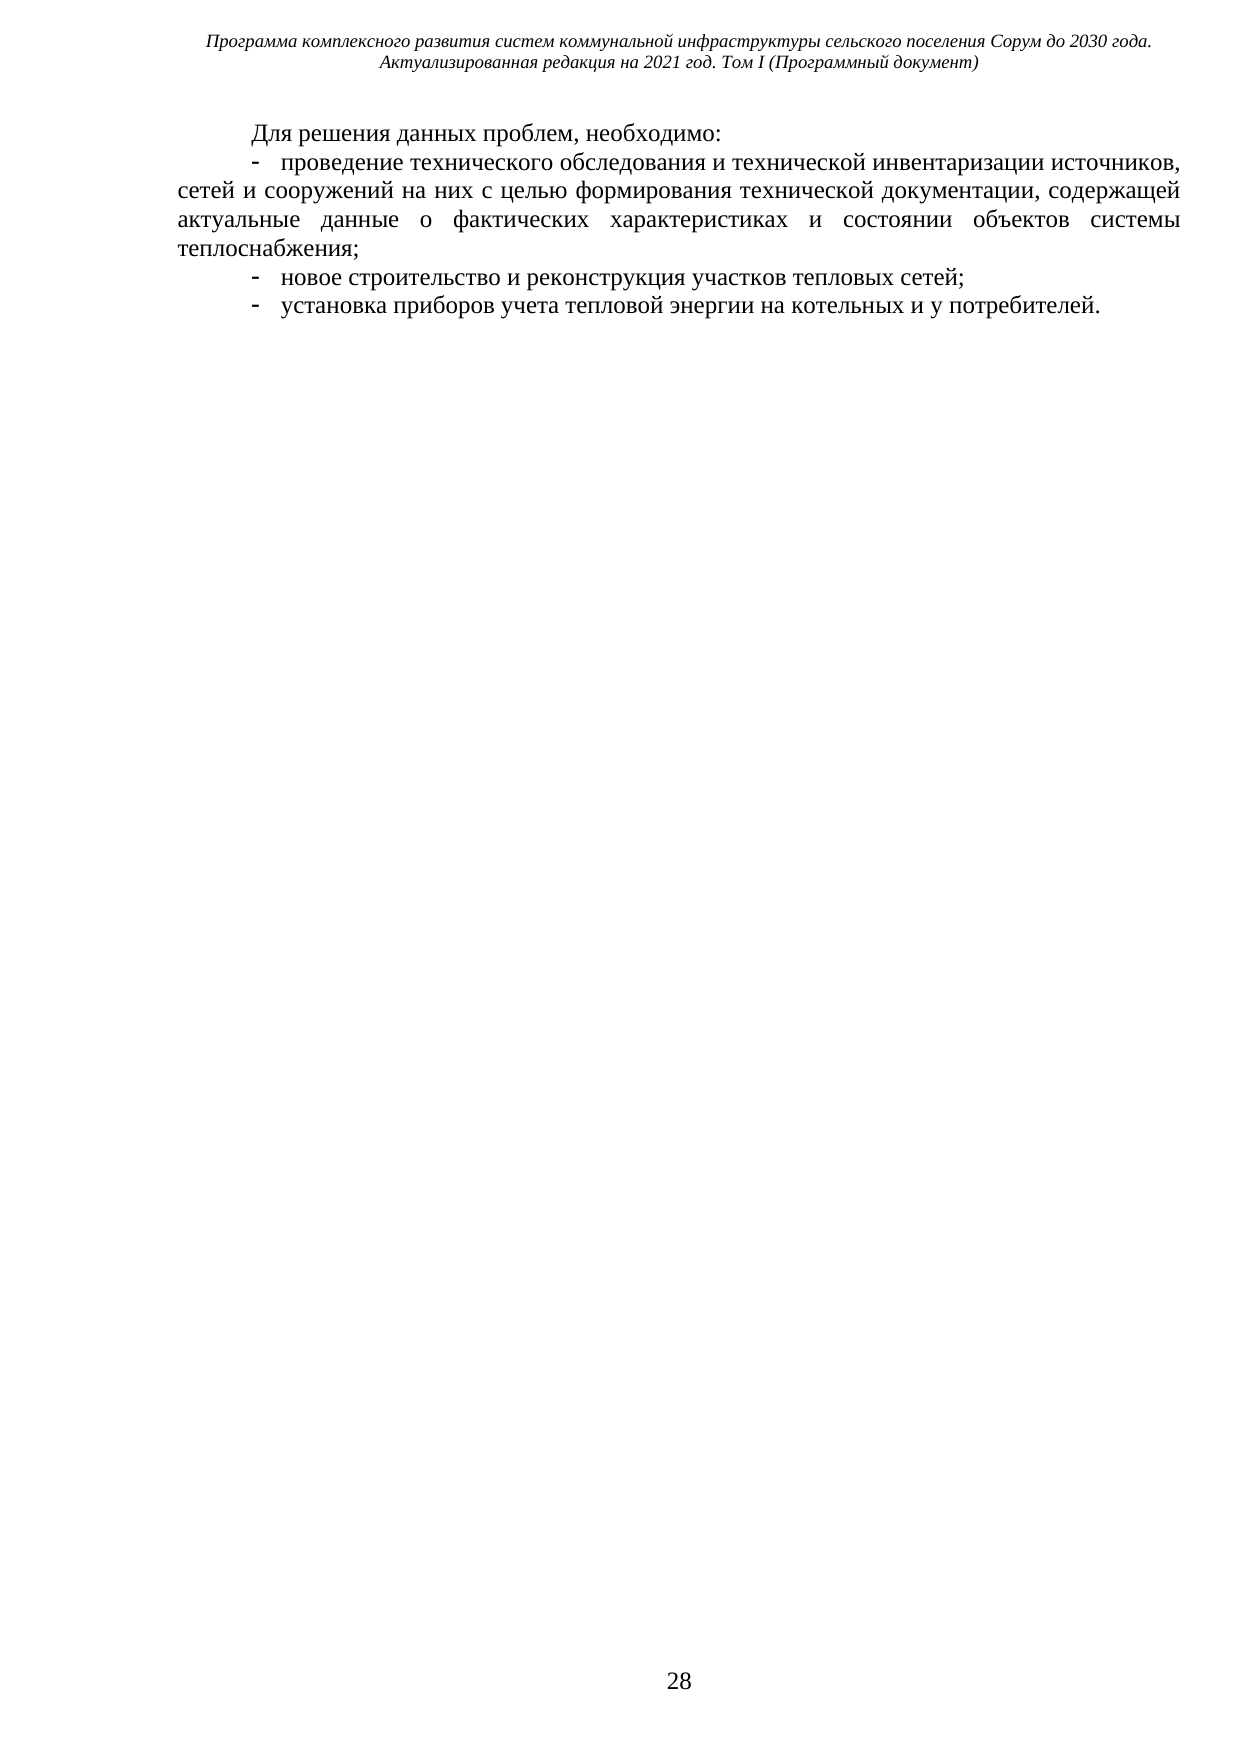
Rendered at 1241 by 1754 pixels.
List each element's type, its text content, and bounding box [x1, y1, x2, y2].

list проведение технического обследования и технической инвентаризации источников, сетей и сооружений на них с целью формирования технической документации, содержащей актуальные данные о фактических характеристиках и состоянии объектов системы теплоснабжения; [177, 147, 1181, 262]
list установка приборов учета тепловой энергии на котельных и у потребителей. [177, 291, 1181, 319]
list новое строительство и реконструкция участков тепловых сетей; [177, 262, 1181, 291]
text Для решения данных проблем, необходимо: [177, 118, 1181, 147]
